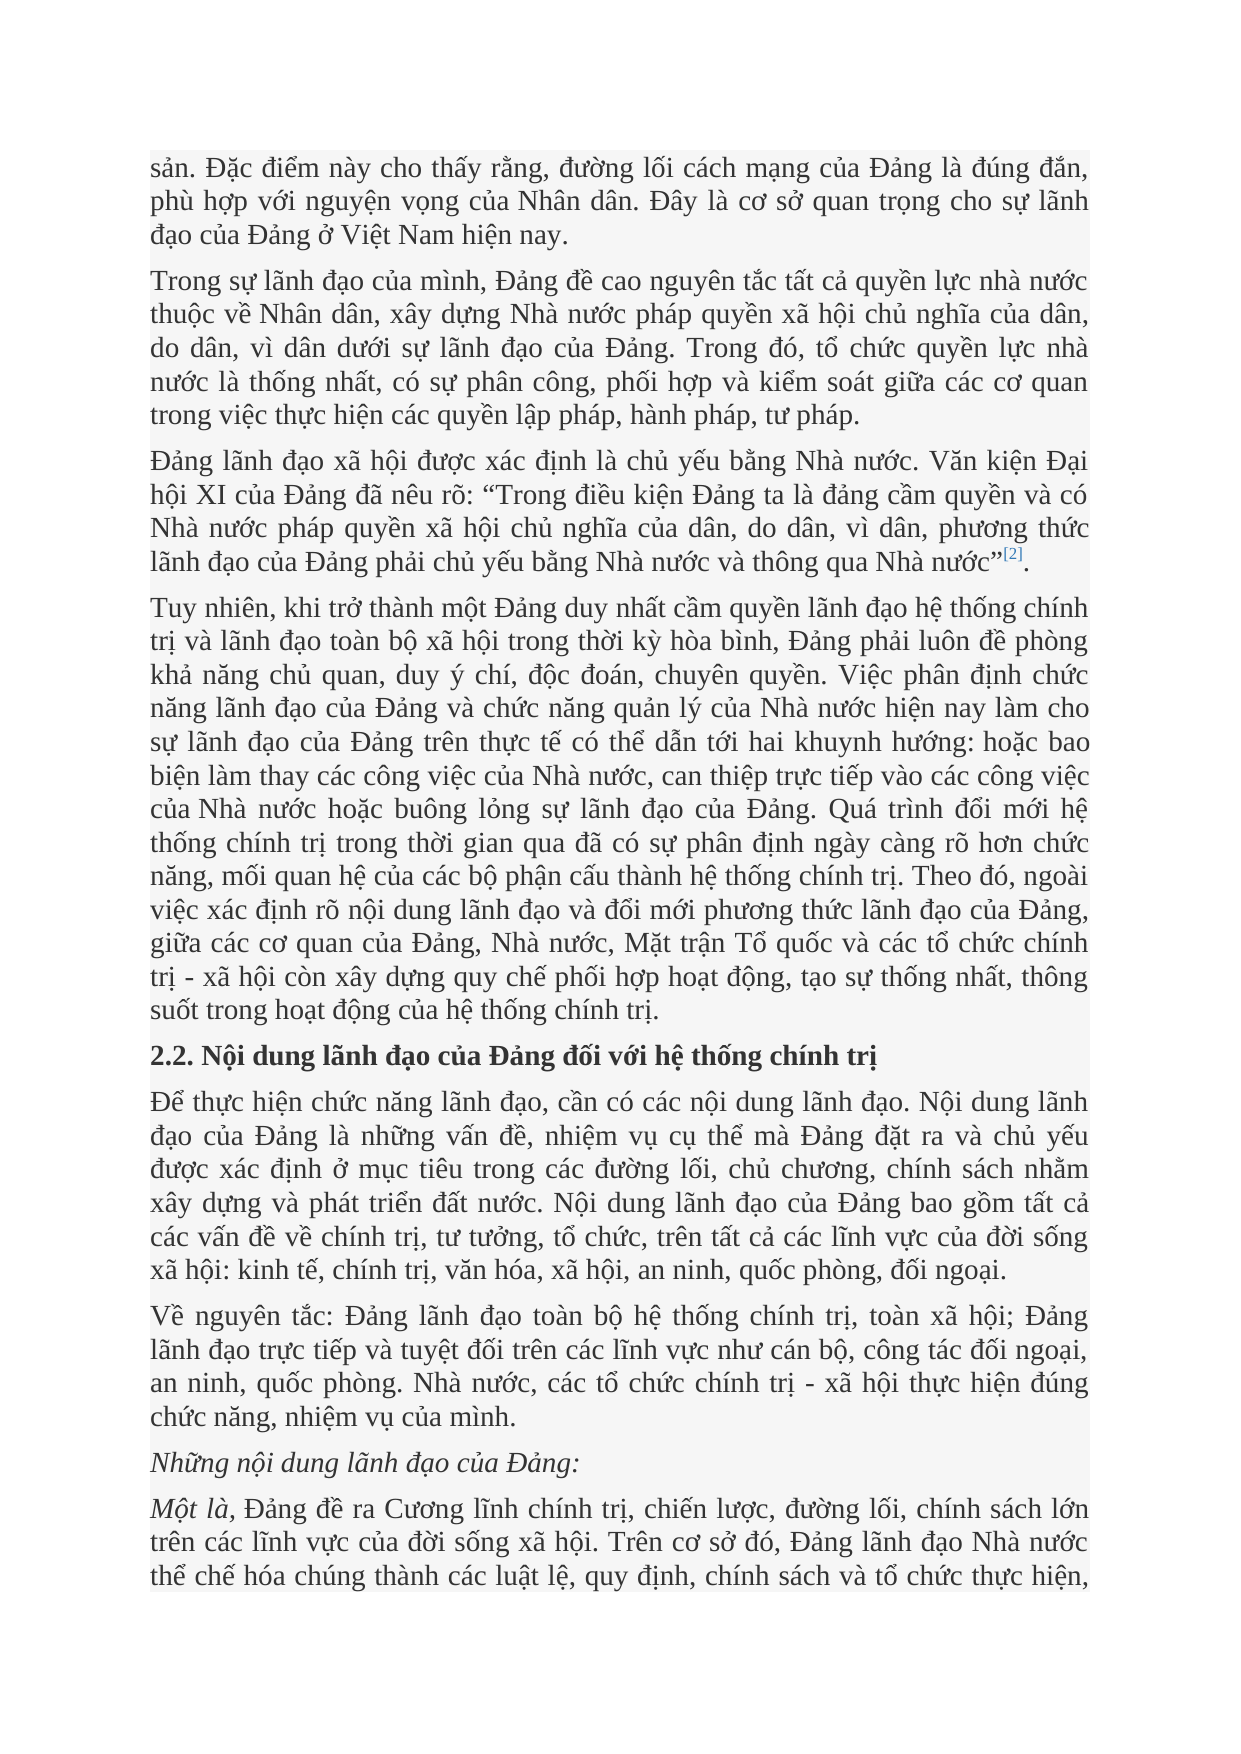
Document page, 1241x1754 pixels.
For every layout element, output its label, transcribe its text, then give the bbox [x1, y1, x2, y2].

text Những nội dung lãnh đạo của Đảng: [150, 1445, 1090, 1478]
text Trong sự lãnh đạo của mình, Đảng đề cao nguyên tắc tất cả quyền lực nhà nước thuộc về Nhân dân, xây dựng Nhà nước pháp quyền xã hội chủ nghĩa của dân, do dân, vì dân dưới sự lãnh đạo của Đảng. Trong đó, tổ chức quyền lực nhà nước là thống nhất, có sự phân công, phối hợp và kiểm soát giữa các cơ quan trong việc thực hiện các quyền lập pháp, hành pháp, tư pháp. [150, 263, 1090, 431]
text Tuy nhiên, khi trở thành một Đảng duy nhất cầm quyền lãnh đạo hệ thống chính trị và lãnh đạo toàn bộ xã hội trong thời kỳ hòa bình, Đảng phải luôn đề phòng khả năng chủ quan, duy ý chí, độc đoán, chuyên quyền. Việc phân định chức năng lãnh đạo của Đảng và chức năng quản lý của Nhà nước hiện nay làm cho sự lãnh đạo của Đảng trên thực tế có thể dẫn tới hai khuynh hướng: hoặc bao biện làm thay các công việc của Nhà nước, can thiệp trực tiếp vào các công việc của Nhà nước hoặc buông lỏng sự lãnh đạo của Đảng. Quá trình đổi mới hệ thống chính trị trong thời gian qua đã có sự phân định ngày càng rõ hơn chức năng, mối quan hệ của các bộ phận cấu thành hệ thống chính trị. Theo đó, ngoài việc xác định rõ nội dung lãnh đạo và đổi mới phương thức lãnh đạo của Đảng, giữa các cơ quan của Đảng, Nhà nước, Mặt trận Tổ quốc và các tổ chức chính trị - xã hội còn xây dựng quy chế phối hợp hoạt động, tạo sự thống nhất, thông suốt trong hoạt động của hệ thống chính trị. [150, 590, 1090, 1026]
text Để thực hiện chức năng lãnh đạo, cần có các nội dung lãnh đạo. Nội dung lãnh đạo của Đảng là những vấn đề, nhiệm vụ cụ thể mà Đảng đặt ra và chủ yếu được xác định ở mục tiêu trong các đường lối, chủ chương, chính sách nhằm xây dựng và phát triển đất nước. Nội dung lãnh đạo của Đảng bao gồm tất cả các vấn đề về chính trị, tư tưởng, tổ chức, trên tất cả các lĩnh vực của đời sống xã hội: kinh tế, chính trị, văn hóa, xã hội, an ninh, quốc phòng, đối ngoại. [150, 1084, 1090, 1286]
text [150, 1491, 1090, 1592]
text Đảng lãnh đạo xã hội được xác định là chủ yếu bằng Nhà nước. Văn kiện Đại hội XI của Đảng đã nêu rõ: “Trong điều kiện Đảng ta là đảng cầm quyền và có Nhà nước pháp quyền xã hội chủ nghĩa của dân, do dân, vì dân, phương thức lãnh đạo của Đảng phải chủ yếu bằng Nhà nước và thông qua Nhà nước”[2]. [150, 443, 1090, 577]
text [150, 150, 1090, 251]
text Về nguyên tắc: Đảng lãnh đạo toàn bộ hệ thống chính trị, toàn xã hội; Đảng lãnh đạo trực tiếp và tuyệt đối trên các lĩnh vực như cán bộ, công tác đối ngoại, an ninh, quốc phòng. Nhà nước, các tổ chức chính trị - xã hội thực hiện đúng chức năng, nhiệm vụ của mình. [150, 1298, 1090, 1432]
text 2.2. Nội dung lãnh đạo của Đảng đối với hệ thống chính trị [150, 1038, 1090, 1072]
